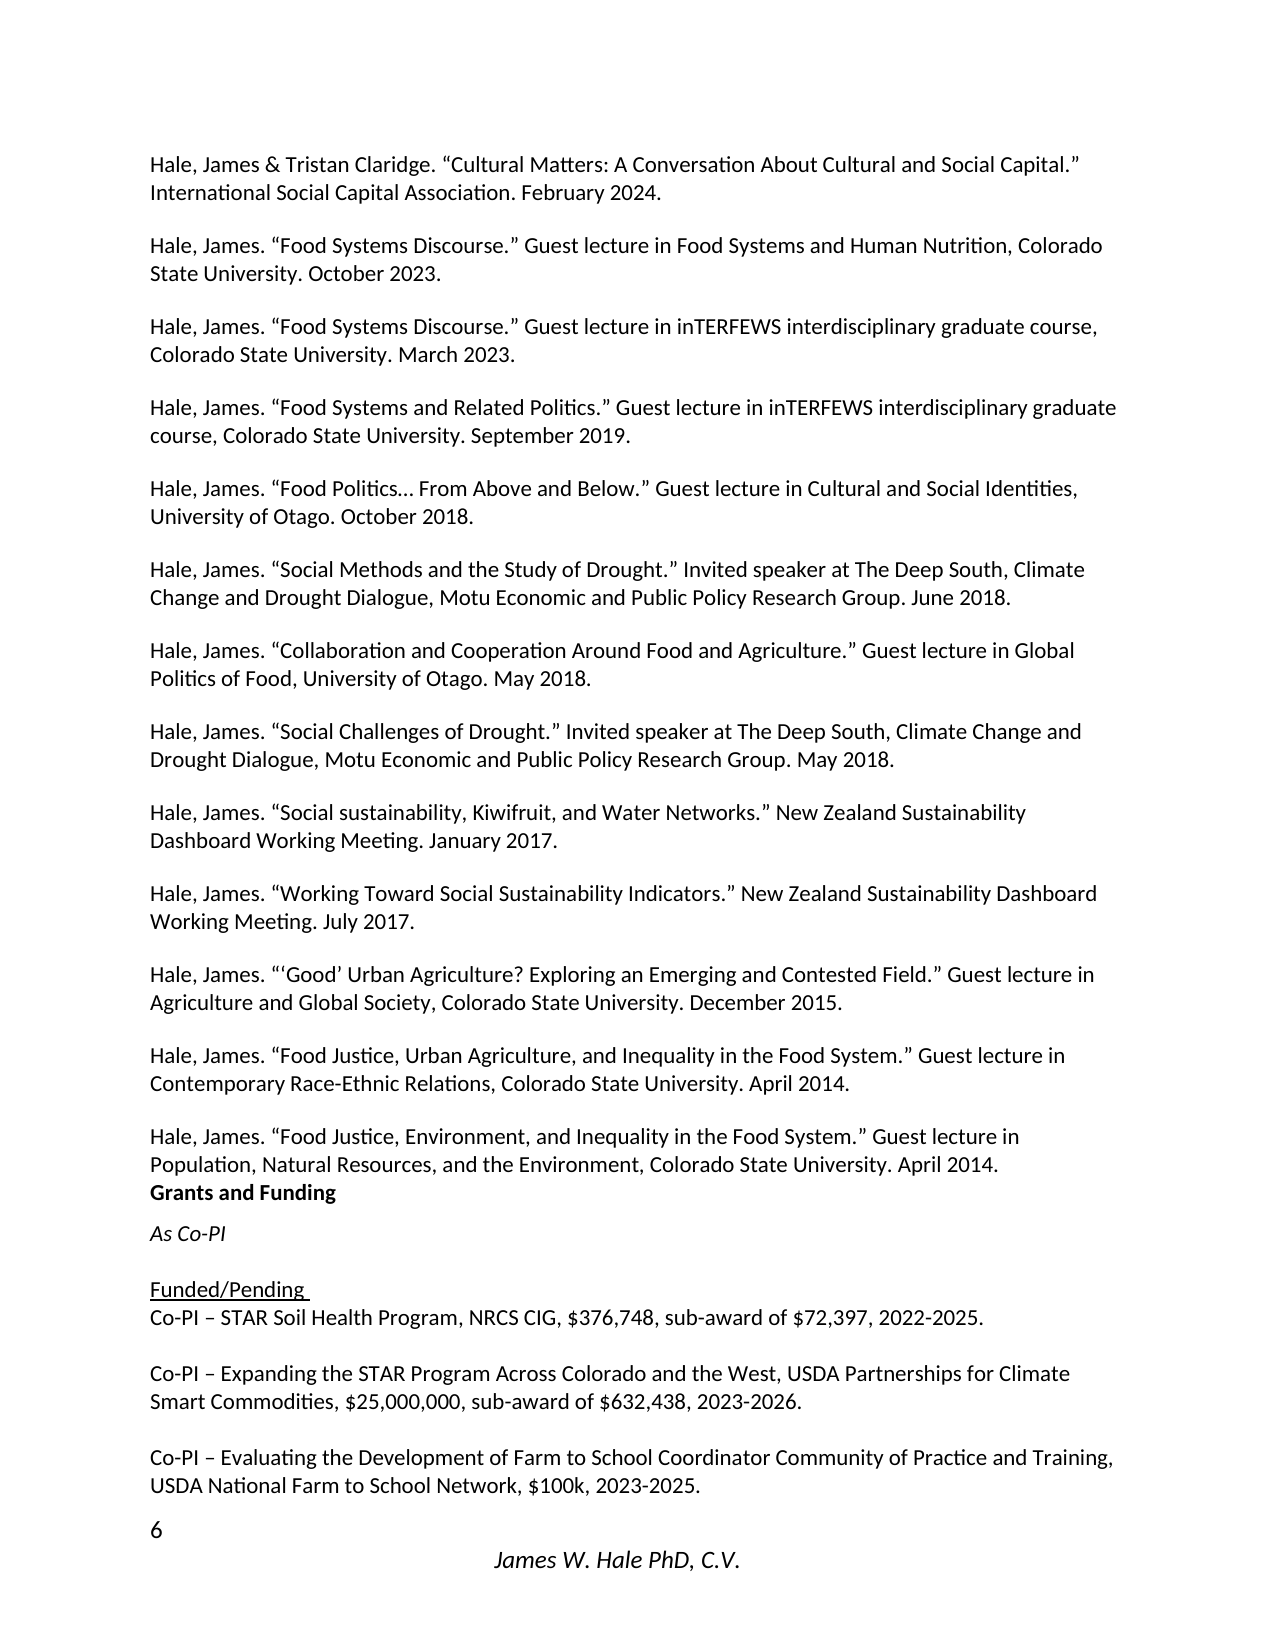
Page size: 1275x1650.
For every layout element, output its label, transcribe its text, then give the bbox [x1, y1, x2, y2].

text Funded/Pending [150, 1275, 1125, 1303]
text Hale, James & Tristan Claridge. “Cultural Matters: A Conversation About Cultural and Social Capital.” International Social Capital Association. February 2024. [150, 150, 1125, 206]
text Hale, James. “Food Systems Discourse.” Guest lecture in inTERFEWS interdisciplinary graduate course, Colorado State University. March 2023. [150, 312, 1125, 368]
text Hale, James. “Food Justice, Urban Agriculture, and Inequality in the Food System.” Guest lecture in Contemporary Race-Ethnic Relations, Colorado State University. April 2014. [150, 1041, 1125, 1097]
text Grants and Funding [150, 1178, 1125, 1207]
text Hale, James. “Food Justice, Environment, and Inequality in the Food System.” Guest lecture in Population, Natural Resources, and the Environment, Colorado State University. April 2014. [150, 1122, 1125, 1178]
text Co-PI – Evaluating the Development of Farm to School Coordinator Community of Practice and Training, USDA National Farm to School Network, $100k, 2023-2025. [150, 1443, 1125, 1499]
text Hale, James. “Social sustainability, Kiwifruit, and Water Networks.” New Zealand Sustainability Dashboard Working Meeting. January 2017. [150, 798, 1125, 854]
text Hale, James. “Food Politics… From Above and Below.” Guest lecture in Cultural and Social Identities, University of Otago. October 2018. [150, 474, 1125, 530]
text Hale, James. “Social Methods and the Study of Drought.” Invited speaker at The Deep South, Climate Change and Drought Dialogue, Motu Economic and Public Policy Research Group. June 2018. [150, 555, 1125, 611]
text Hale, James. “Social Challenges of Drought.” Invited speaker at The Deep South, Climate Change and Drought Dialogue, Motu Economic and Public Policy Research Group. May 2018. [150, 717, 1125, 773]
text Co-PI – STAR Soil Health Program, NRCS CIG, $376,748, sub-award of $72,397, 2022-2025. [150, 1303, 1125, 1331]
text Co-PI – Expanding the STAR Program Across Colorado and the West, USDA Partnerships for Climate Smart Commodities, $25,000,000, sub-award of $632,438, 2023-2026. [150, 1359, 1125, 1415]
text As Co-PI [150, 1219, 1125, 1247]
text Hale, James. “Food Systems and Related Politics.” Guest lecture in inTERFEWS interdisciplinary graduate course, Colorado State University. September 2019. [150, 393, 1125, 449]
text Hale, James. “Food Systems Discourse.” Guest lecture in Food Systems and Human Nutrition, Colorado State University. October 2023. [150, 231, 1125, 287]
text Hale, James. “Collaboration and Cooperation Around Food and Agriculture.” Guest lecture in Global Politics of Food, University of Otago. May 2018. [150, 636, 1125, 692]
text Hale, James. “‘Good’ Urban Agriculture? Exploring an Emerging and Contested Field.” Guest lecture in Agriculture and Global Society, Colorado State University. December 2015. [150, 960, 1125, 1016]
text Hale, James. “Working Toward Social Sustainability Indicators.” New Zealand Sustainability Dashboard Working Meeting. July 2017. [150, 879, 1125, 935]
